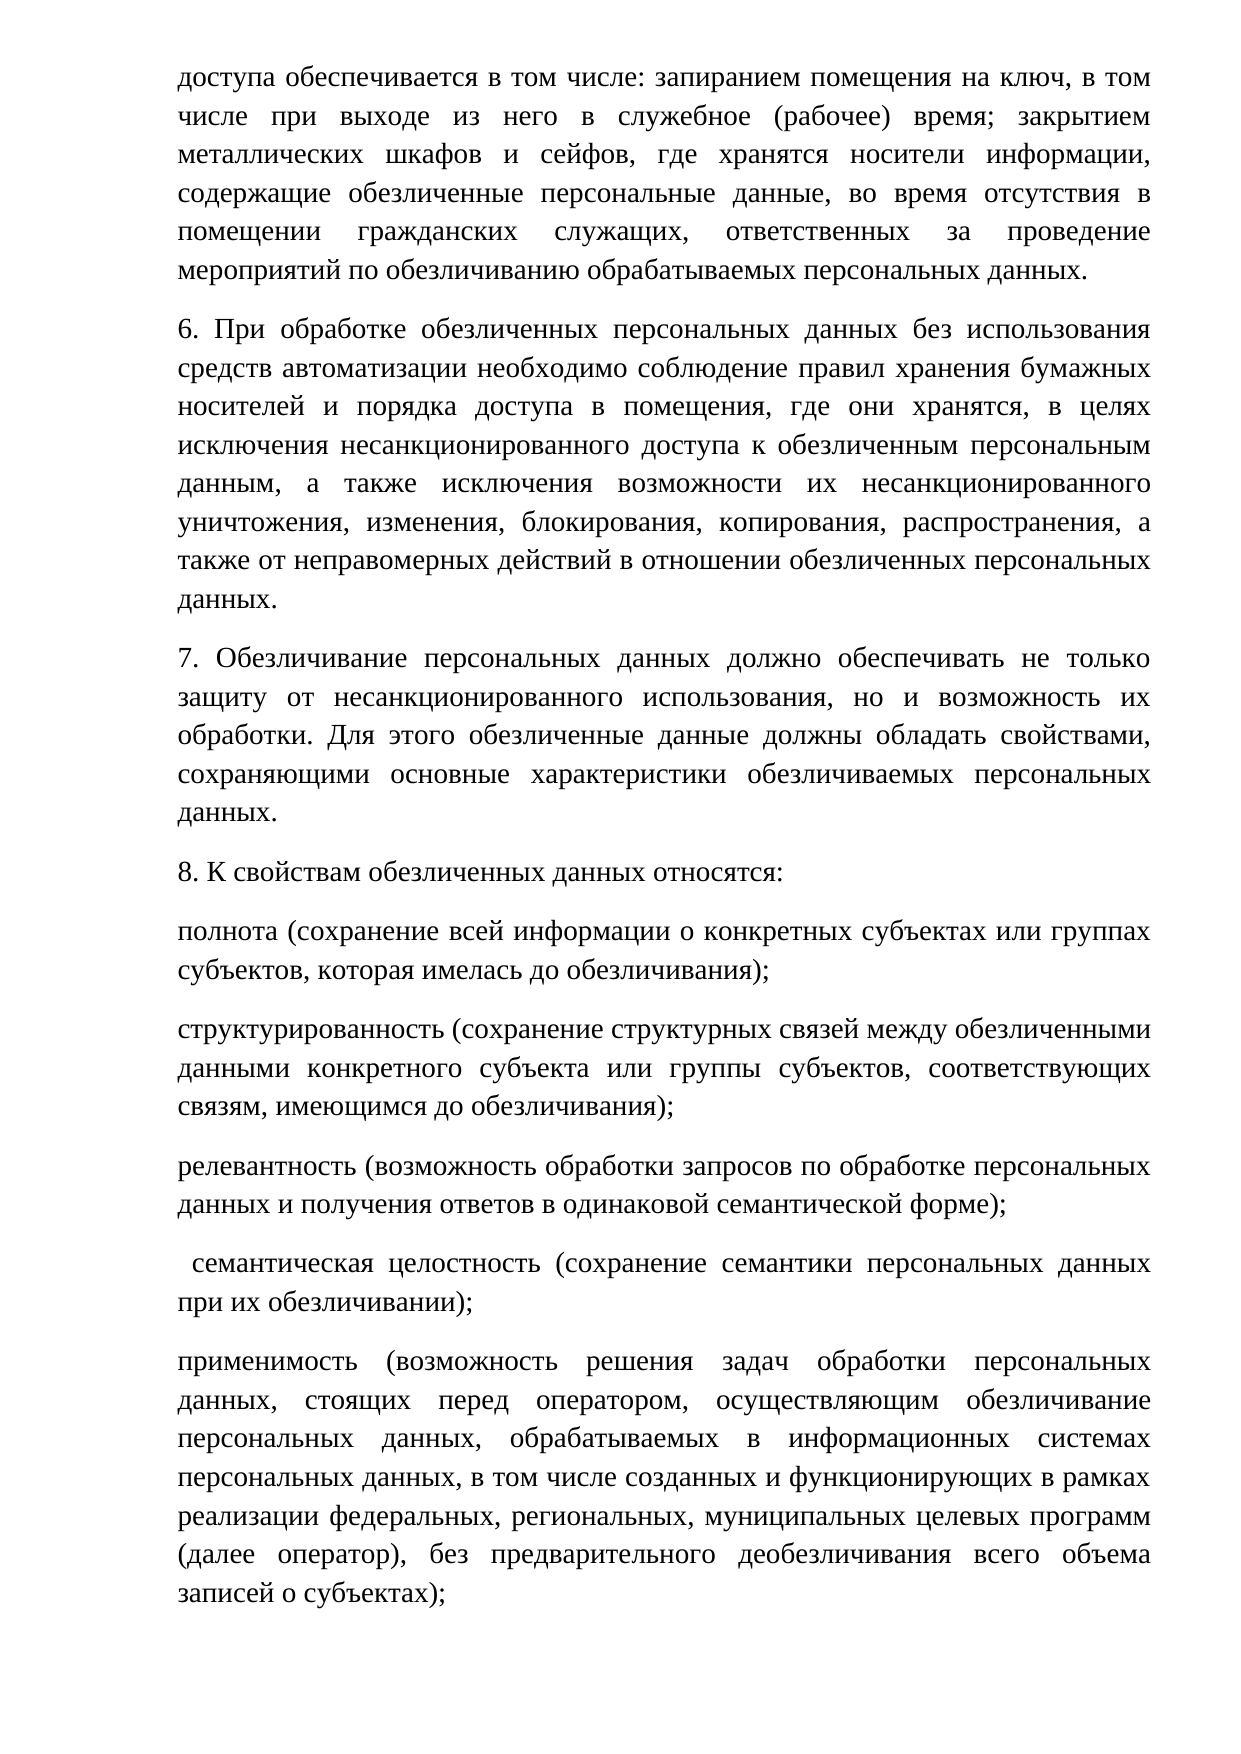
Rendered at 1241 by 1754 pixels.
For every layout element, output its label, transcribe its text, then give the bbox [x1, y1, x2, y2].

text 6. При обработке обезличенных персональных данных без использования средств автоматизации необходимо соблюдение правил хранения бумажных носителей и порядка доступа в помещения, где они хранятся, в целях исключения несанкционированного доступа к обезличенным персональным данным, а также исключения возможности их несанкционированного уничтожения, изменения, блокирования, копирования, распространения, а также от неправомерных действий в отношении обезличенных персональных данных. [177, 311, 1152, 614]
text полнота (сохранение всей информации о конкретных субъектах или группах субъектов, которая имелась до обезличивания); [177, 913, 1152, 985]
text 8. К свойствам обезличенных данных относятся: [177, 854, 1152, 887]
text структурированность (сохранение структурных связей между обезличенными данными конкретного субъекта или группы субъектов, соответствующих связям, имеющимся до обезличивания); [177, 1011, 1152, 1122]
text применимость (возможность решения задач обработки персональных данных, стоящих перед оператором, осуществляющим обезличивание персональных данных, обрабатываемых в информационных системах персональных данных, в том числе созданных и функционирующих в рамках реализации федеральных, региональных, муниципальных целевых программ (далее оператор), без предварительного деобезличивания всего объема записей о субъектах); [177, 1343, 1152, 1608]
text семантическая целостность (сохранение семантики персональных данных при их обезличивании); [177, 1246, 1152, 1318]
text 7. Обезличивание персональных данных должно обеспечивать не только защиту от несанкционированного использования, но и возможность их обработки. Для этого обезличенные данные должны обладать свойствами, сохраняющими основные характеристики обезличиваемых персональных данных. [177, 640, 1152, 828]
text релевантность (возможность обработки запросов по обработке персональных данных и получения ответов в одинаковой семантической форме); [177, 1148, 1152, 1220]
text доступа обеспечивается в том числе: запиранием помещения на ключ, в том числе при выходе из него в служебное (рабочее) время; закрытием металлических шкафов и сейфов, где хранятся носители информации, содержащие обезличенные персональные данные, во время отсутствия в помещении гражданских служащих, ответственных за проведение мероприятий по обезличиванию обрабатываемых персональных данных. [177, 59, 1152, 285]
